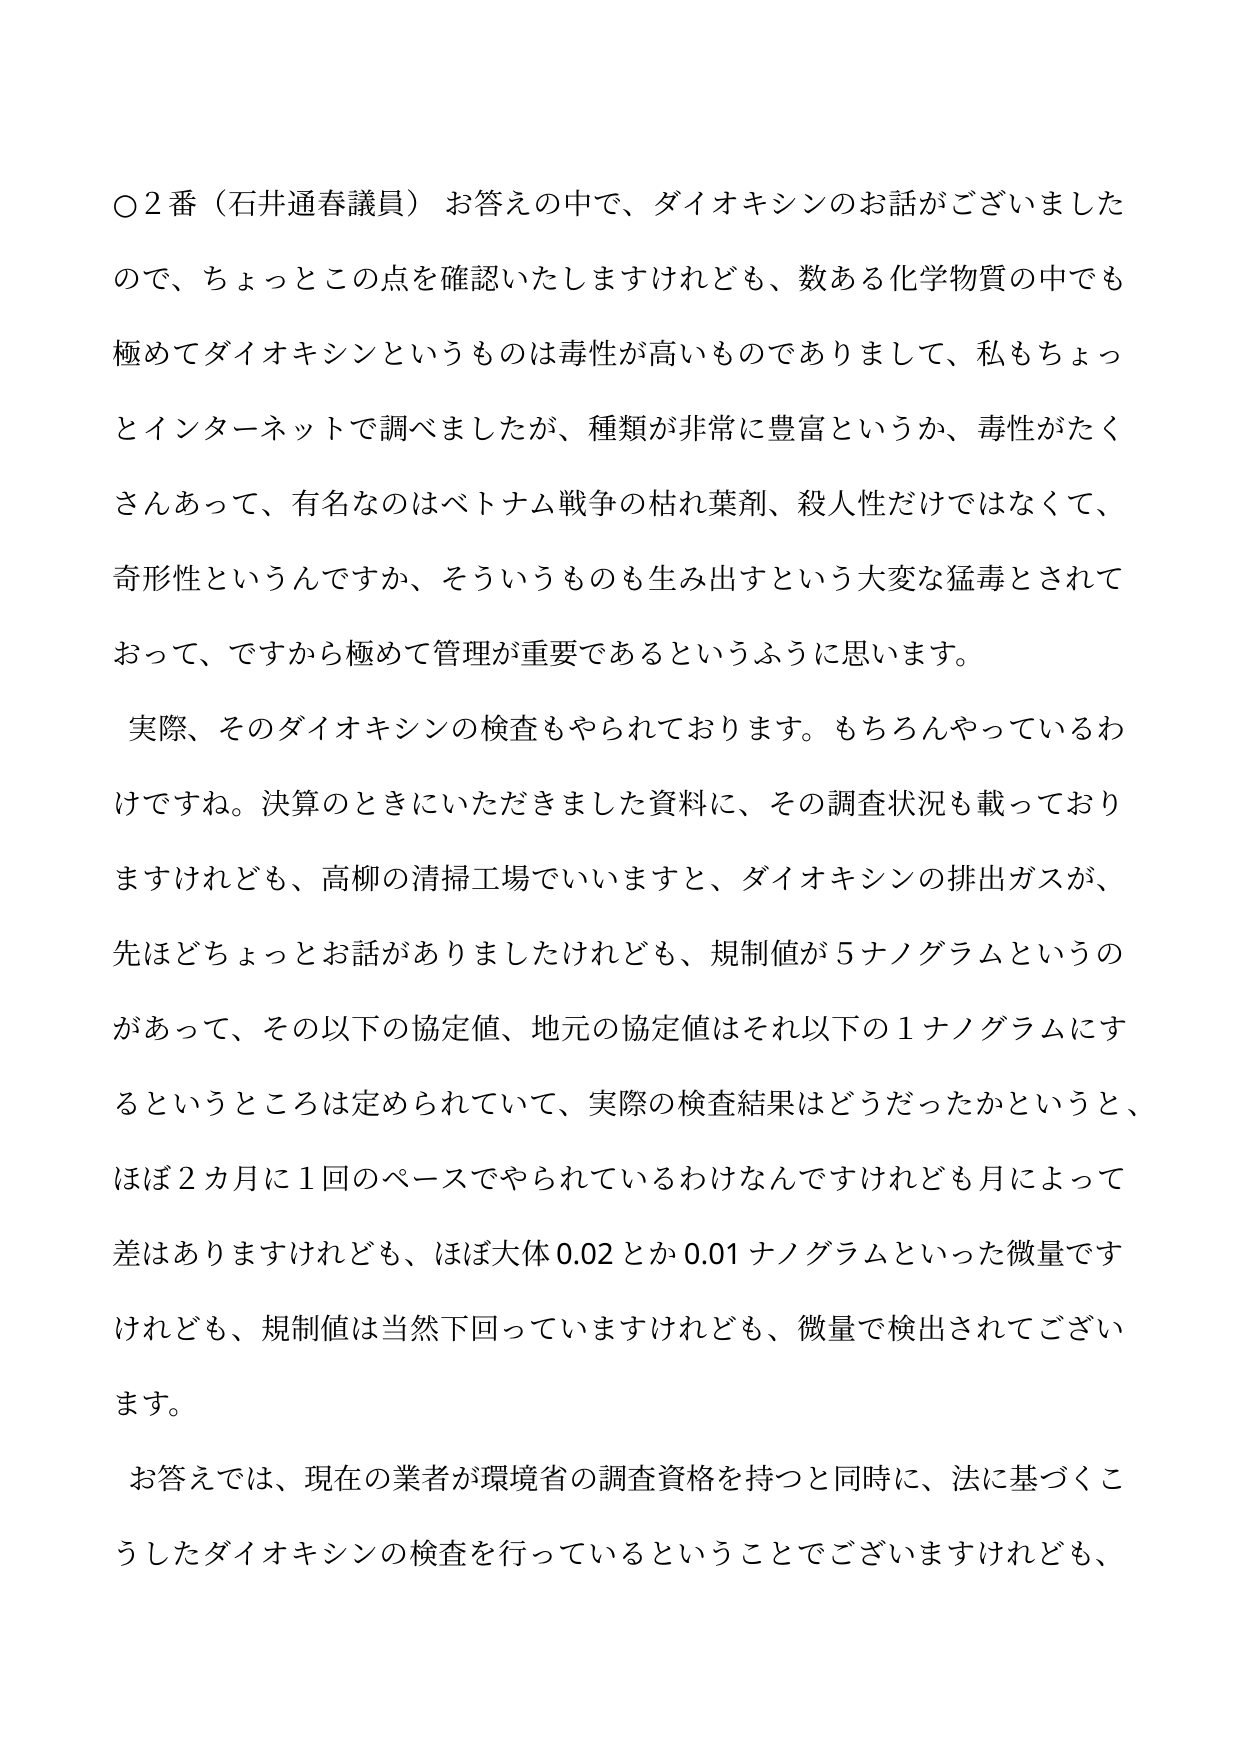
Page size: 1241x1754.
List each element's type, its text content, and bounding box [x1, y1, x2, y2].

text けれども、規制値は当然下回っていますけれども、微量で検出されてございます。 [112, 1289, 1128, 1439]
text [112, 1439, 1128, 1589]
text ○２番（石井通春議員） お答えの中で、ダイオキシンのお話がございましたので、ちょっとこの点を確認いたしますけれども、数ある化学物質の中でも極めてダイオキシンというものは毒性が高いものでありまして、私もちょっとインターネットで調べましたが、種類が非常に豊富というか、毒性がたくさんあって、有名なのはベトナム戦争の枯れ葉剤、殺人性だけではなくて、奇形性というんですか、そういうものも生み出すという大変な猛毒とされておって、ですから極めて管理が重要であるというふうに思います。 [112, 164, 1128, 689]
text 実際、そのダイオキシンの検査もやられております。もちろんやっているわけですね。決算のときにいただきました資料に、その調査状況も載っておりますけれども、高柳の清掃工場でいいますと、ダイオキシンの排出ガスが、先ほどちょっとお話がありましたけれども、規制値が５ナノグラムというのがあって、その以下の協定値、地元の協定値はそれ以下の１ナノグラムにするというところは定められていて、実際の検査結果はどうだったかというと、ほぼ２カ月に１回のペースでやられているわけなんですけれども月によって差はありますけれども、ほぼ大体0.02とか0.01ナノグラムといった微量です [112, 689, 1128, 1289]
